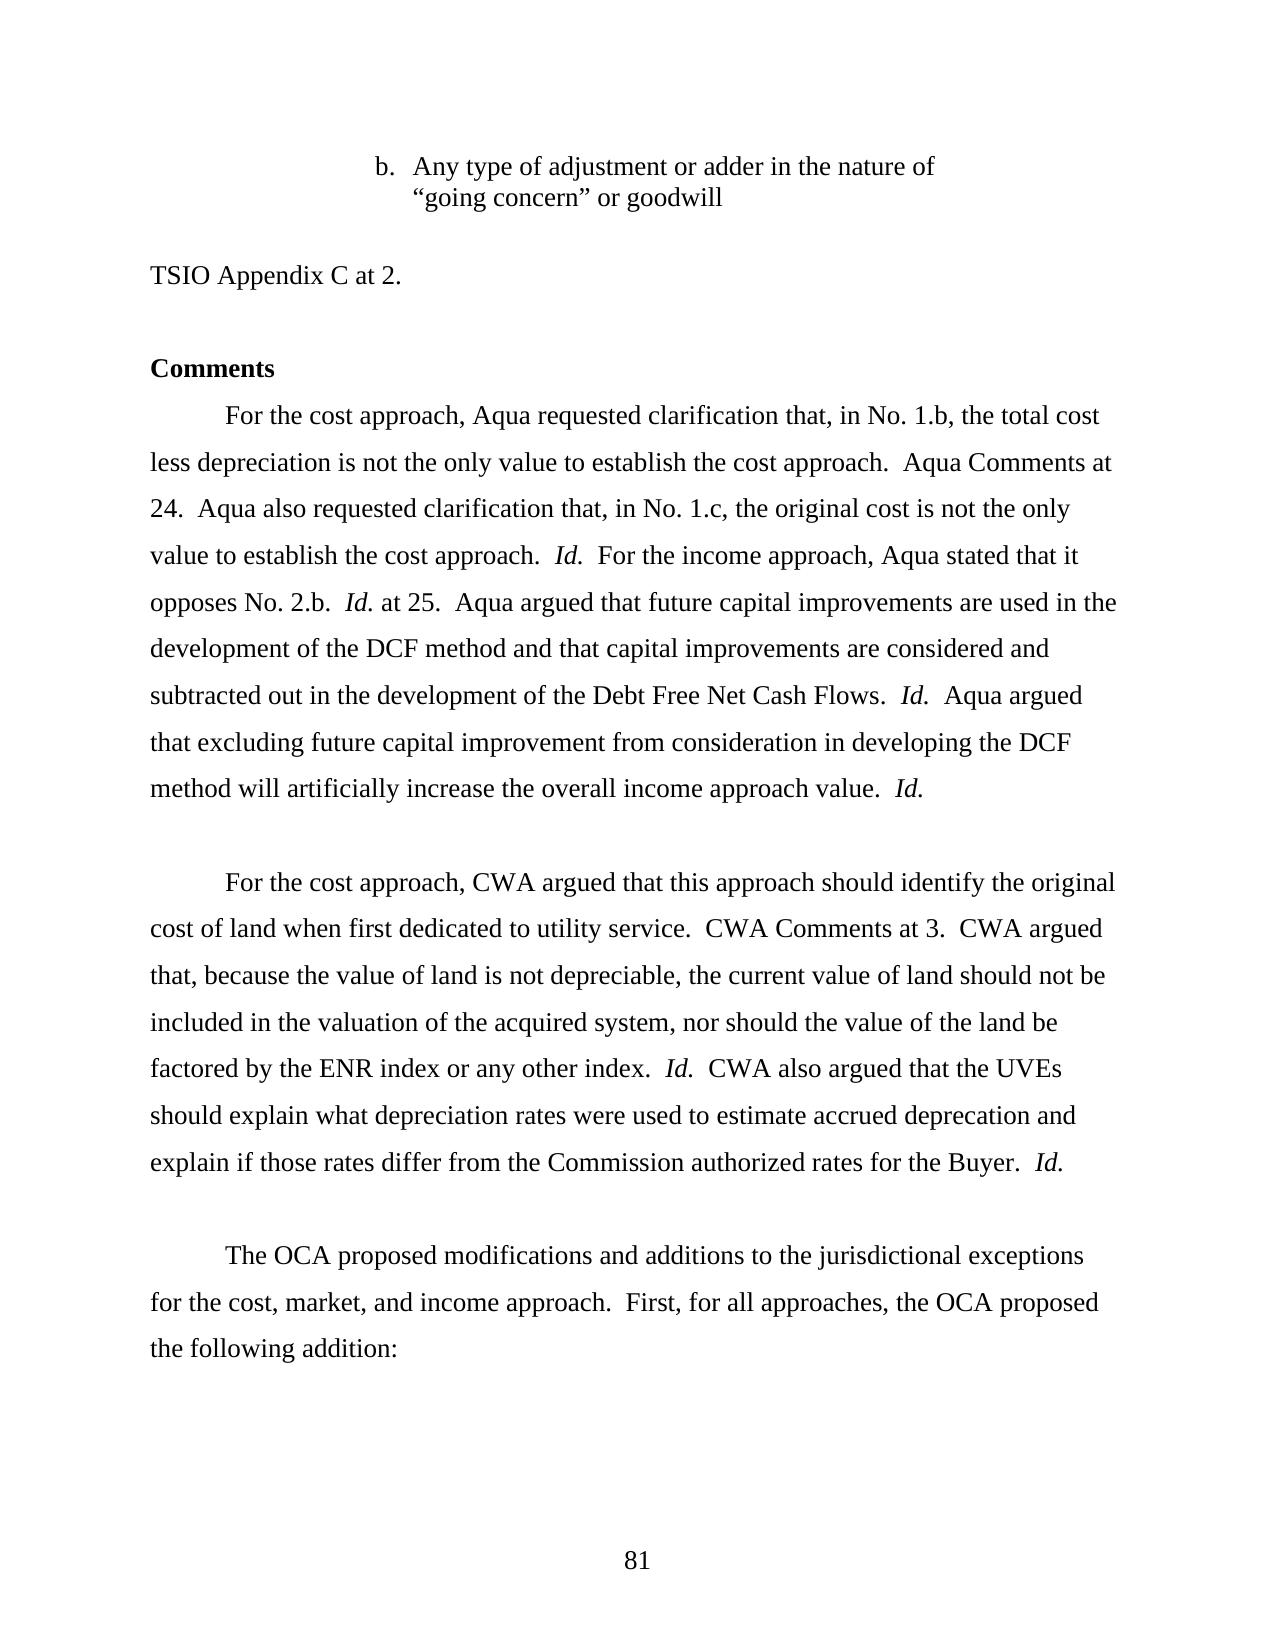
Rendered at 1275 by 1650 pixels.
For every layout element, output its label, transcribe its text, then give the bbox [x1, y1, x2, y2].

text TSIO Appendix C at 2. [150, 259, 1125, 290]
text For the cost approach, Aqua requested clarification that, in No. 1.b, the total cost less depreciation is not the only value to establish the cost approach. Aqua Comments at 24. Aqua also requested clarification that, in No. 1.c, the original cost is not the only value to establish the cost approach. Id. For the income approach, Aqua stated that it opposes No. 2.b. Id. at 25. Aqua argued that future capital improvements are used in the development of the DCF method and that capital improvements are considered and subtracted out in the development of the Debt Free Net Cash Flows. Id. Aqua argued that excluding future capital improvement from consideration in developing the DCF method will artificially increase the overall income approach value. Id. [150, 399, 1125, 803]
text For the cost approach, CWA argued that this approach should identify the original cost of land when first dedicated to utility service. CWA Comments at 3. CWA argued that, because the value of land is not depreciable, the current value of land should not be included in the valuation of the acquired system, nor should the value of the land be factored by the ENR index or any other index. Id. CWA also argued that the UVEs should explain what depreciation rates were used to estimate accrued deprecation and explain if those rates differ from the Commission authorized rates for the Buyer. Id. [150, 866, 1125, 1177]
text Comments [150, 352, 1125, 383]
text The OCA proposed modifications and additions to the jurisdictional exceptions [150, 1239, 1125, 1270]
text for the cost, market, and income approach. First, for all approaches, the OCA proposed the following addition: [150, 1286, 1125, 1363]
list Any type of adjustment or adder in the nature of “going concern” or goodwill [375, 150, 975, 212]
